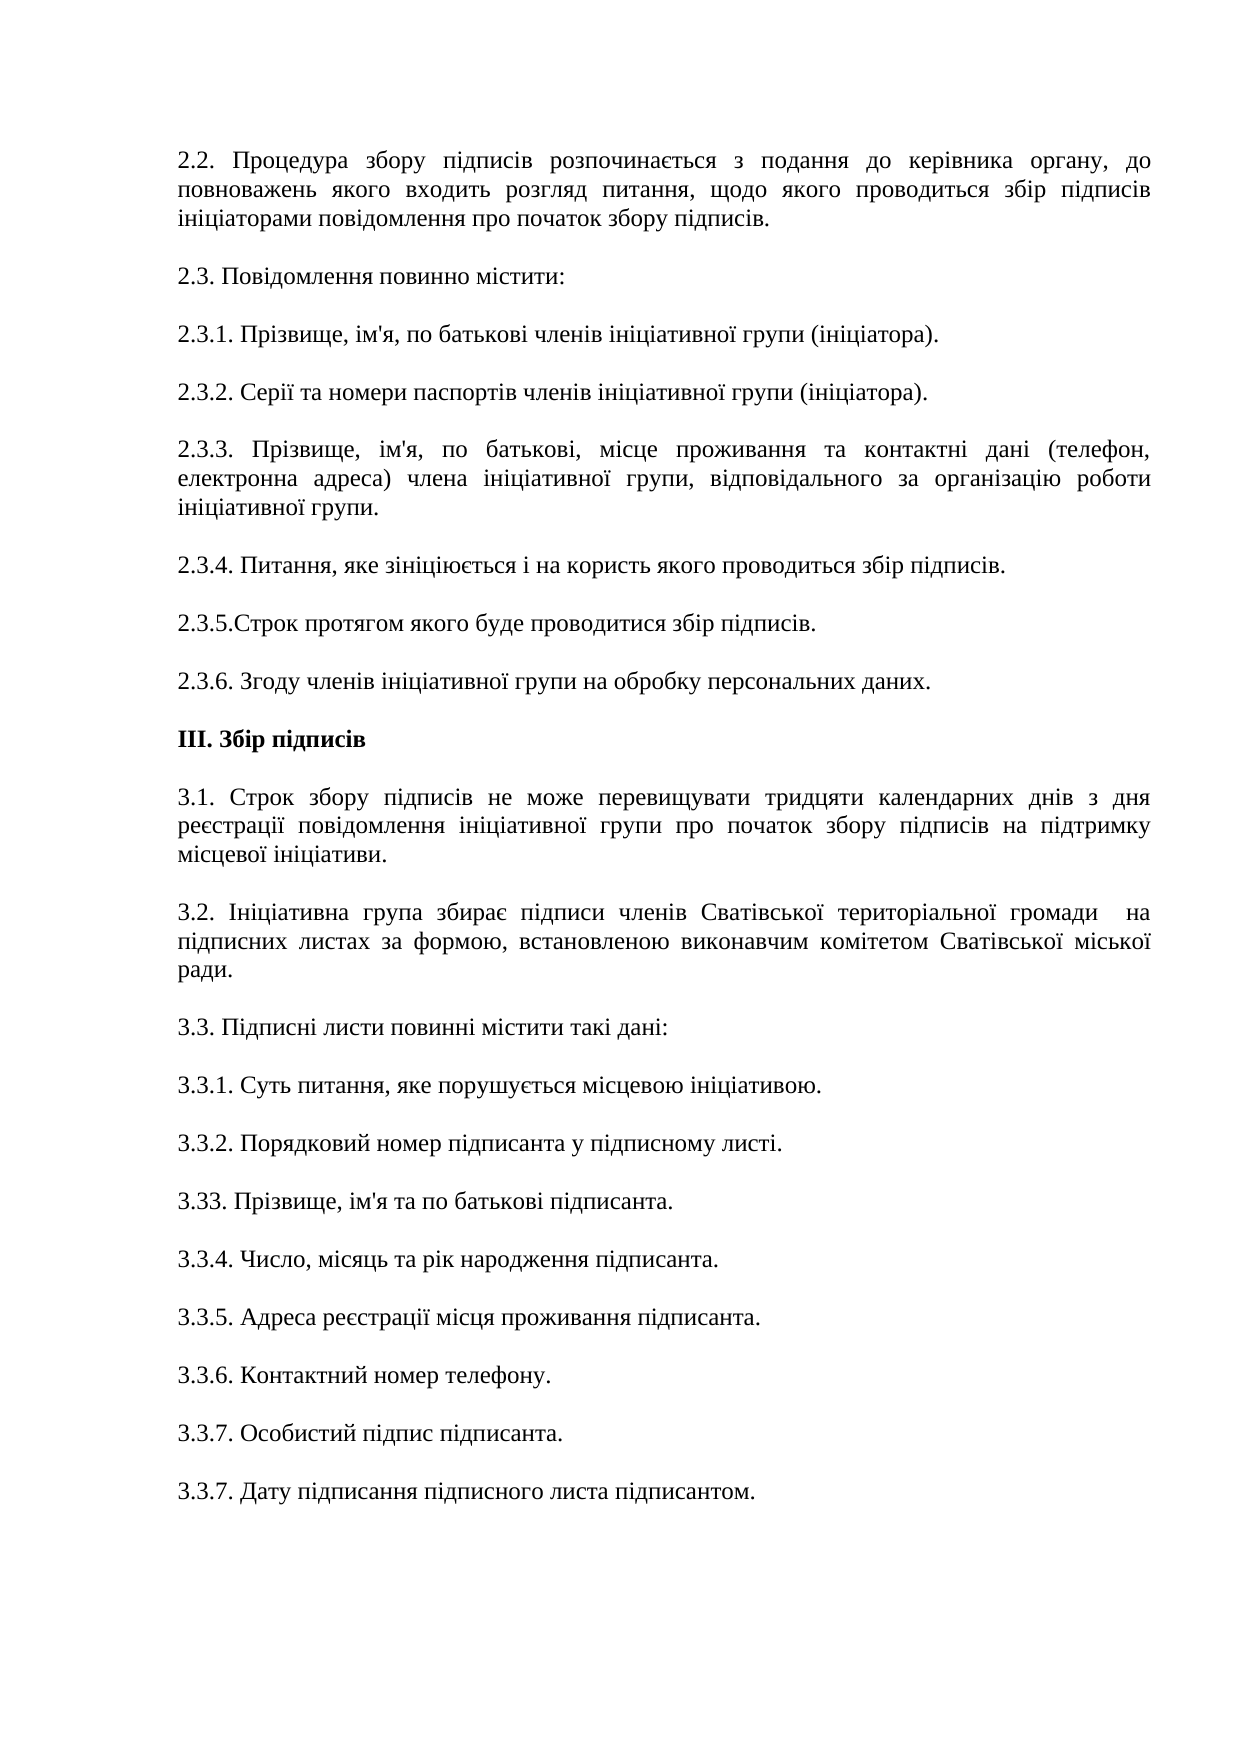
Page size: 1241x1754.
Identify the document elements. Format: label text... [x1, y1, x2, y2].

text 2.3. Повідомлення повинно містити: [177, 261, 1152, 289]
text 2.3.5.Строк протягом якого буде проводитися збір підписів. [177, 608, 1152, 637]
text 3.3.1. Суть питання, яке порушується місцевою ініціативою. [177, 1070, 1152, 1099]
text 3.3.7. Дату підписання підписного листа підписантом. [177, 1476, 1152, 1504]
text 3.3.6. Контактний номер телефону. [177, 1360, 1152, 1389]
text 2.2. Процедура збору підписів розпочинається з подання до керівника органу, до повноважень якого входить розгляд питання, щодо якого проводиться збір підписів ініціаторами повідомлення про початок збору підписів. [177, 145, 1152, 232]
text 3.33. Прізвище, ім'я та по батькові підписанта. [177, 1186, 1152, 1215]
text 2.3.3. Прізвище, ім'я, по батькові, місце проживання та контактні дані (телефон, електронна адреса) члена ініціативної групи, відповідального за організацію роботи ініціативної групи. [177, 434, 1152, 521]
text 2.3.6. Згоду членів ініціативної групи на обробку персональних даних. [177, 666, 1152, 694]
text 3.3.5. Адреса реєстрації місця проживання підписанта. [177, 1302, 1152, 1331]
text 3.3. Підписні листи повинні містити такі дані: [177, 1012, 1152, 1041]
text 3.3.2. Порядковий номер підписанта у підписному листі. [177, 1128, 1152, 1157]
text 2.3.1. Прізвище, ім'я, по батькові членів ініціативної групи (ініціатора). [177, 319, 1152, 347]
text 3.3.4. Число, місяць та рік народження підписанта. [177, 1244, 1152, 1273]
text 3.2. Ініціативна група збирає підписи членів Сватівської територіальної громади на підписних листах за формою, встановленою виконавчим комітетом Сватівської міської ради. [177, 897, 1152, 983]
text 2.3.4. Питання, яке зініціюється і на користь якого проводиться збір підписів. [177, 550, 1152, 579]
text 2.3.2. Серії та номери паспортів членів ініціативної групи (ініціатора). [177, 377, 1152, 405]
text 3.1. Строк збору підписів не може перевищувати тридцяти календарних днів з дня реєстрації повідомлення ініціативної групи про початок збору підписів на підтримку місцевої ініціативи. [177, 782, 1152, 868]
text III. Збір підписів [177, 724, 1152, 752]
text 3.3.7. Особистий підпис підписанта. [177, 1418, 1152, 1447]
